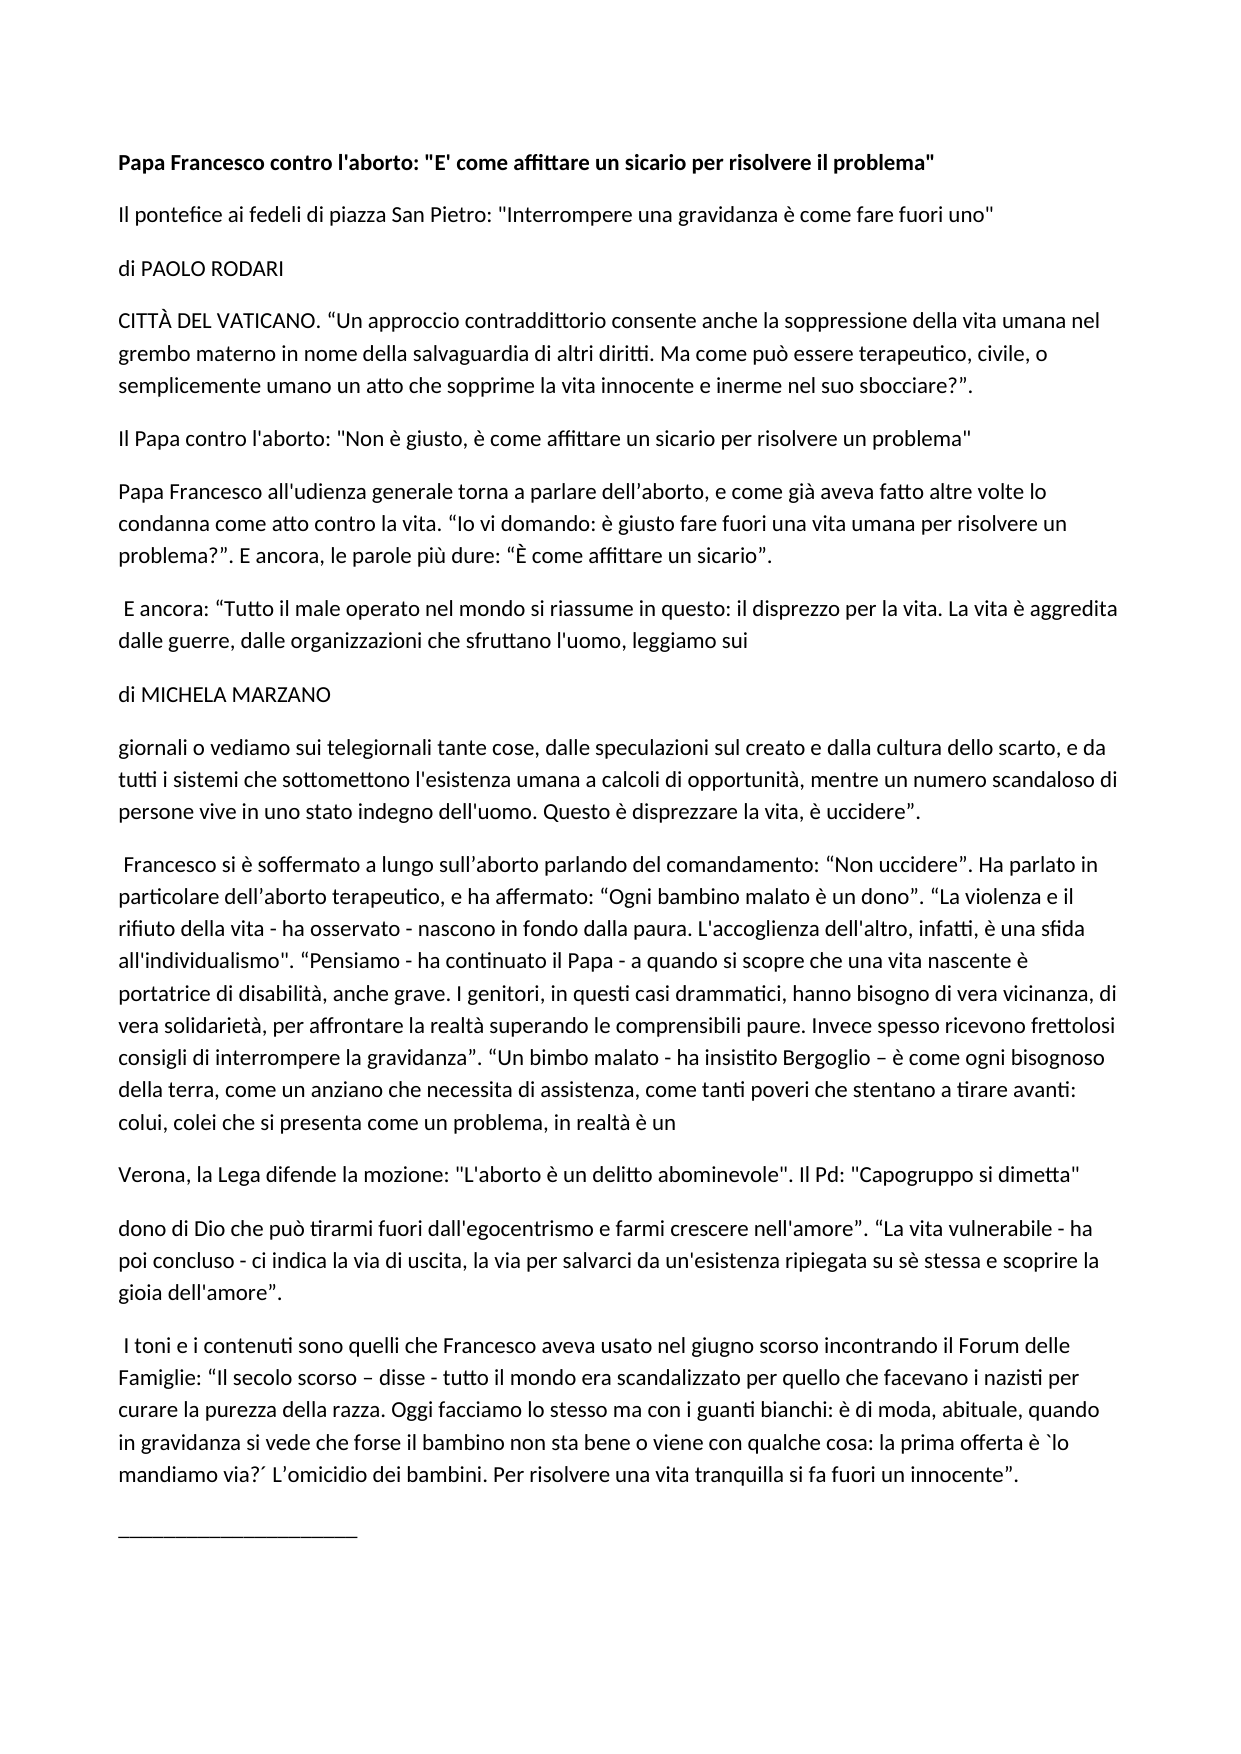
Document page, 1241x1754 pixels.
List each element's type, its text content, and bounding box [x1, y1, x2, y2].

text dono di Dio che può tirarmi fuori dall'egocentrismo e farmi crescere nell'amore”. “La vita vulnerabile - ha poi concluso - ci indica la via di uscita, la via per salvarci da un'esistenza ripiegata su sè stessa e scoprire la gioia dell'amore”. [118, 1214, 1122, 1306]
text Papa Francesco contro l'aborto: "E' come affittare un sicario per risolvere il problema" [118, 148, 1122, 176]
text Papa Francesco all'udienza generale torna a parlare dell’aborto, e come già aveva fatto altre volte lo condanna come atto contro la vita. “Io vi domando: è giusto fare fuori una vita umana per risolvere un problema?”. E ancora, le parole più dure: “È come affittare un sicario”. [118, 477, 1122, 569]
text di MICHELA MARZANO [118, 680, 1122, 708]
text di PAOLO RODARI [118, 254, 1122, 282]
text I toni e i contenuti sono quelli che Francesco aveva usato nel giugno scorso incontrando il Forum delle Famiglie: “Il secolo scorso – disse - tutto il mondo era scandalizzato per quello che facevano i nazisti per curare la purezza della razza. Oggi facciamo lo stesso ma con i guanti bianchi: è di moda, abituale, quando in gravidanza si vede che forse il bambino non sta bene o viene con qualche cosa: la prima offerta è `lo mandiamo via?´ L’omicidio dei bambini. Per risolvere una vita tranquilla si fa fuori un innocente”. [118, 1331, 1122, 1488]
text Il Papa contro l'aborto: "Non è giusto, è come affittare un sicario per risolvere un problema" [118, 424, 1122, 452]
text Verona, la Lega difende la mozione: "L'aborto è un delitto abominevole". Il Pd: "Capogruppo si dimetta" [118, 1161, 1122, 1189]
text CITTÀ DEL VATICANO. “Un approccio contraddittorio consente anche la soppressione della vita umana nel grembo materno in nome della salvaguardia di altri diritti. Ma come può essere terapeutico, civile, o semplicemente umano un atto che sopprime la vita innocente e inerme nel suo sbocciare?”. [118, 307, 1122, 399]
text _____________________ [118, 1513, 1122, 1541]
text Francesco si è soffermato a lungo sull’aborto parlando del comandamento: “Non uccidere”. Ha parlato in particolare dell’aborto terapeutico, e ha affermato: “Ogni bambino malato è un dono”. “La violenza e il rifiuto della vita - ha osservato - nascono in fondo dalla paura. L'accoglienza dell'altro, infatti, è una sfida all'individualismo". “Pensiamo - ha continuato il Papa - a quando si scopre che una vita nascente è portatrice di disabilità, anche grave. I genitori, in questi casi drammatici, hanno bisogno di vera vicinanza, di vera solidarietà, per affrontare la realtà superando le comprensibili paure. Invece spesso ricevono frettolosi consigli di interrompere la gravidanza”. “Un bimbo malato - ha insistito Bergoglio – è come ogni bisognoso della terra, come un anziano che necessita di assistenza, come tanti poveri che stentano a tirare avanti: colui, colei che si presenta come un problema, in realtà è un [118, 850, 1122, 1136]
text Il pontefice ai fedeli di piazza San Pietro: "Interrompere una gravidanza è come fare fuori uno" [118, 201, 1122, 229]
text giornali o vediamo sui telegiornali tante cose, dalle speculazioni sul creato e dalla cultura dello scarto, e da tutti i sistemi che sottomettono l'esistenza umana a calcoli di opportunità, mentre un numero scandaloso di persone vive in uno stato indegno dell'uomo. Questo è disprezzare la vita, è uccidere”. [118, 733, 1122, 825]
text E ancora: “Tutto il male operato nel mondo si riassume in questo: il disprezzo per la vita. La vita è aggredita dalle guerre, dalle organizzazioni che sfruttano l'uomo, leggiamo sui [118, 594, 1122, 655]
